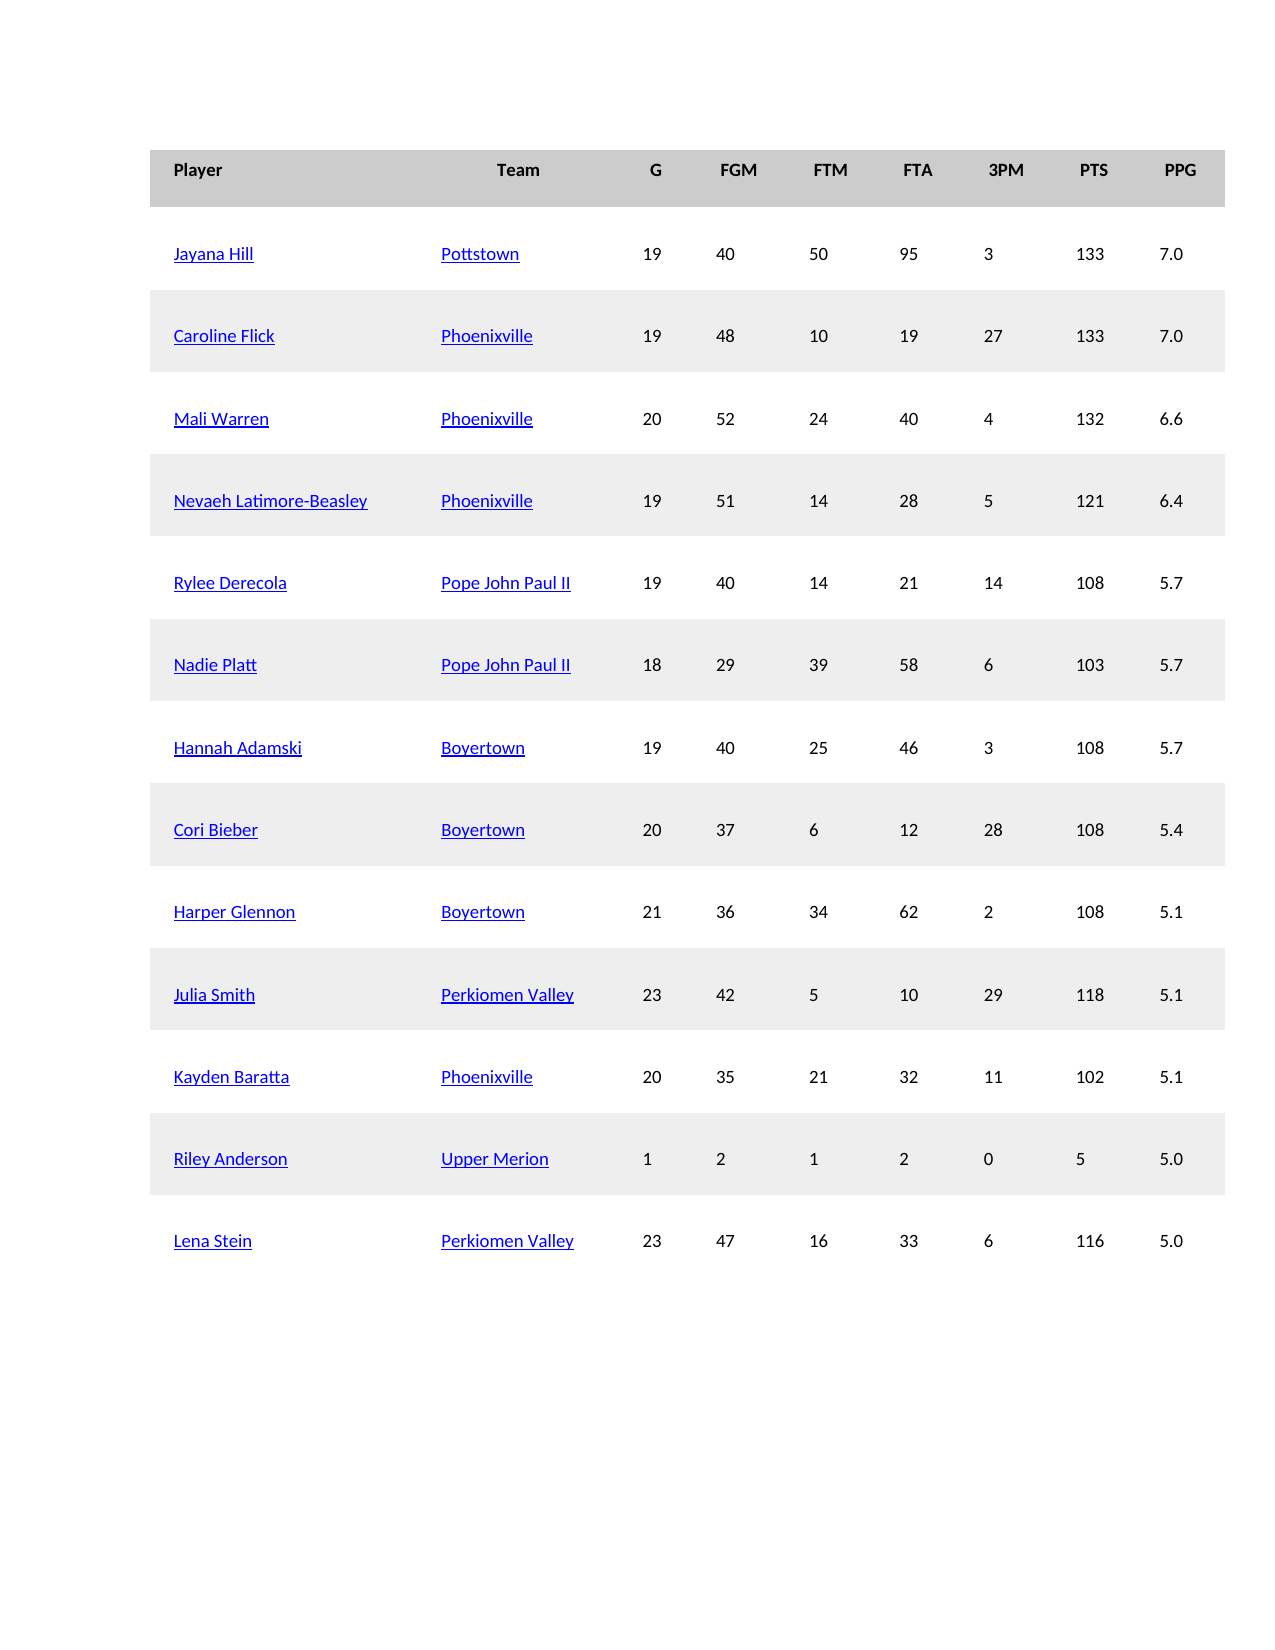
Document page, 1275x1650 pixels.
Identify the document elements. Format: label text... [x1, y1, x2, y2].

table_cell 6.6 [1136, 372, 1225, 454]
table_cell 29 [692, 619, 785, 701]
table_cell Pottstown [418, 207, 619, 289]
table_cell 27 [960, 290, 1052, 372]
table_cell 10 [876, 948, 960, 1030]
table_cell Perkiomen Valley [418, 948, 619, 1030]
table_cell 108 [1052, 536, 1136, 619]
table_cell 2 [692, 1113, 785, 1195]
table_cell Hannah Adamski [150, 701, 418, 783]
table_cell 6 [785, 783, 876, 866]
table_cell Nevaeh Latimore-Beasley [150, 454, 418, 536]
table_cell 32 [876, 1030, 960, 1112]
table_cell 34 [785, 866, 876, 948]
table_cell 19 [619, 454, 692, 536]
table_cell 19 [876, 290, 960, 372]
table_header Team [418, 150, 619, 207]
table_cell 2 [876, 1113, 960, 1195]
table_cell 19 [619, 701, 692, 783]
table_cell 21 [619, 866, 692, 948]
table_header Player [150, 150, 418, 207]
table_cell 16 [785, 1195, 876, 1277]
table_cell 42 [692, 948, 785, 1030]
table_cell 0 [960, 1113, 1052, 1195]
table_cell 5.1 [1136, 948, 1225, 1030]
table_cell 5.1 [1136, 1030, 1225, 1112]
table_cell 19 [619, 536, 692, 619]
table_cell 7.0 [1136, 290, 1225, 372]
table_cell 5.7 [1136, 619, 1225, 701]
table_cell 40 [692, 701, 785, 783]
table_cell 5.4 [1136, 783, 1225, 866]
table_cell 20 [619, 783, 692, 866]
table_cell Julia Smith [150, 948, 418, 1030]
table_cell 51 [692, 454, 785, 536]
table_cell 23 [619, 1195, 692, 1277]
table_header FTM [785, 150, 876, 207]
table_cell 40 [876, 372, 960, 454]
table_header FGM [692, 150, 785, 207]
table_cell 5.1 [1136, 866, 1225, 948]
table_cell 5 [1052, 1113, 1136, 1195]
table_cell 5.0 [1136, 1195, 1225, 1277]
table_cell 19 [619, 290, 692, 372]
table_cell 28 [960, 783, 1052, 866]
table_cell 29 [960, 948, 1052, 1030]
table_cell 5.7 [1136, 536, 1225, 619]
table_cell 3 [960, 207, 1052, 289]
table_cell 11 [960, 1030, 1052, 1112]
table_cell Phoenixville [418, 290, 619, 372]
table_cell Boyertown [418, 783, 619, 866]
table_cell 133 [1052, 207, 1136, 289]
table_cell 7.0 [1136, 207, 1225, 289]
table_header PTS [1052, 150, 1136, 207]
table_cell 28 [876, 454, 960, 536]
table_cell 33 [876, 1195, 960, 1277]
table_cell 12 [876, 783, 960, 866]
table_cell Nadie Platt [150, 619, 418, 701]
table_cell 108 [1052, 866, 1136, 948]
table_cell 121 [1052, 454, 1136, 536]
table_cell 5.0 [1136, 1113, 1225, 1195]
table_cell Phoenixville [418, 372, 619, 454]
table_cell 5 [960, 454, 1052, 536]
table_cell 39 [785, 619, 876, 701]
table_cell 40 [692, 207, 785, 289]
table_cell 132 [1052, 372, 1136, 454]
table_cell Boyertown [418, 701, 619, 783]
table_cell Boyertown [418, 866, 619, 948]
table_cell 21 [876, 536, 960, 619]
table_cell Mali Warren [150, 372, 418, 454]
table_cell 6 [960, 619, 1052, 701]
table_cell 103 [1052, 619, 1136, 701]
table_cell Harper Glennon [150, 866, 418, 948]
table_cell 47 [692, 1195, 785, 1277]
table_cell 1 [785, 1113, 876, 1195]
table_cell 25 [785, 701, 876, 783]
table_cell 40 [692, 536, 785, 619]
table_header PPG [1136, 150, 1225, 207]
table_cell 21 [785, 1030, 876, 1112]
table_cell Jayana Hill [150, 207, 418, 289]
table_cell Caroline Flick [150, 290, 418, 372]
table_cell Upper Merion [418, 1113, 619, 1195]
table_cell 95 [876, 207, 960, 289]
table_cell 108 [1052, 701, 1136, 783]
table_cell 6 [960, 1195, 1052, 1277]
table_cell 36 [692, 866, 785, 948]
table_cell 118 [1052, 948, 1136, 1030]
table_cell Rylee Derecola [150, 536, 418, 619]
table_cell 116 [1052, 1195, 1136, 1277]
table_cell 3 [960, 701, 1052, 783]
table_cell Perkiomen Valley [418, 1195, 619, 1277]
table_cell 6.4 [1136, 454, 1225, 536]
table_cell 102 [1052, 1030, 1136, 1112]
table_cell 52 [692, 372, 785, 454]
table_cell 14 [785, 454, 876, 536]
table_cell 18 [619, 619, 692, 701]
table_header 3PM [960, 150, 1052, 207]
table_cell 19 [619, 207, 692, 289]
table_cell Phoenixville [418, 454, 619, 536]
table_cell 58 [876, 619, 960, 701]
table_cell 133 [1052, 290, 1136, 372]
table_cell 4 [960, 372, 1052, 454]
table_cell 10 [785, 290, 876, 372]
table_cell 2 [960, 866, 1052, 948]
table_cell 14 [960, 536, 1052, 619]
table_cell 14 [785, 536, 876, 619]
table_cell 37 [692, 783, 785, 866]
table_cell Phoenixville [418, 1030, 619, 1112]
table_cell 1 [619, 1113, 692, 1195]
table_cell Kayden Baratta [150, 1030, 418, 1112]
table_cell 23 [619, 948, 692, 1030]
table_cell 46 [876, 701, 960, 783]
table_cell 20 [619, 372, 692, 454]
table_header FTA [876, 150, 960, 207]
table_cell Riley Anderson [150, 1113, 418, 1195]
table_cell 62 [876, 866, 960, 948]
table_cell 20 [619, 1030, 692, 1112]
table_cell 5.7 [1136, 701, 1225, 783]
table_cell 24 [785, 372, 876, 454]
table_cell Lena Stein [150, 1195, 418, 1277]
table_cell Pope John Paul II [418, 619, 619, 701]
table_cell 50 [785, 207, 876, 289]
table_header G [619, 150, 692, 207]
table_cell 108 [1052, 783, 1136, 866]
table_cell Pope John Paul II [418, 536, 619, 619]
table_cell 35 [692, 1030, 785, 1112]
table_cell 5 [785, 948, 876, 1030]
table_cell 48 [692, 290, 785, 372]
table_cell Cori Bieber [150, 783, 418, 866]
